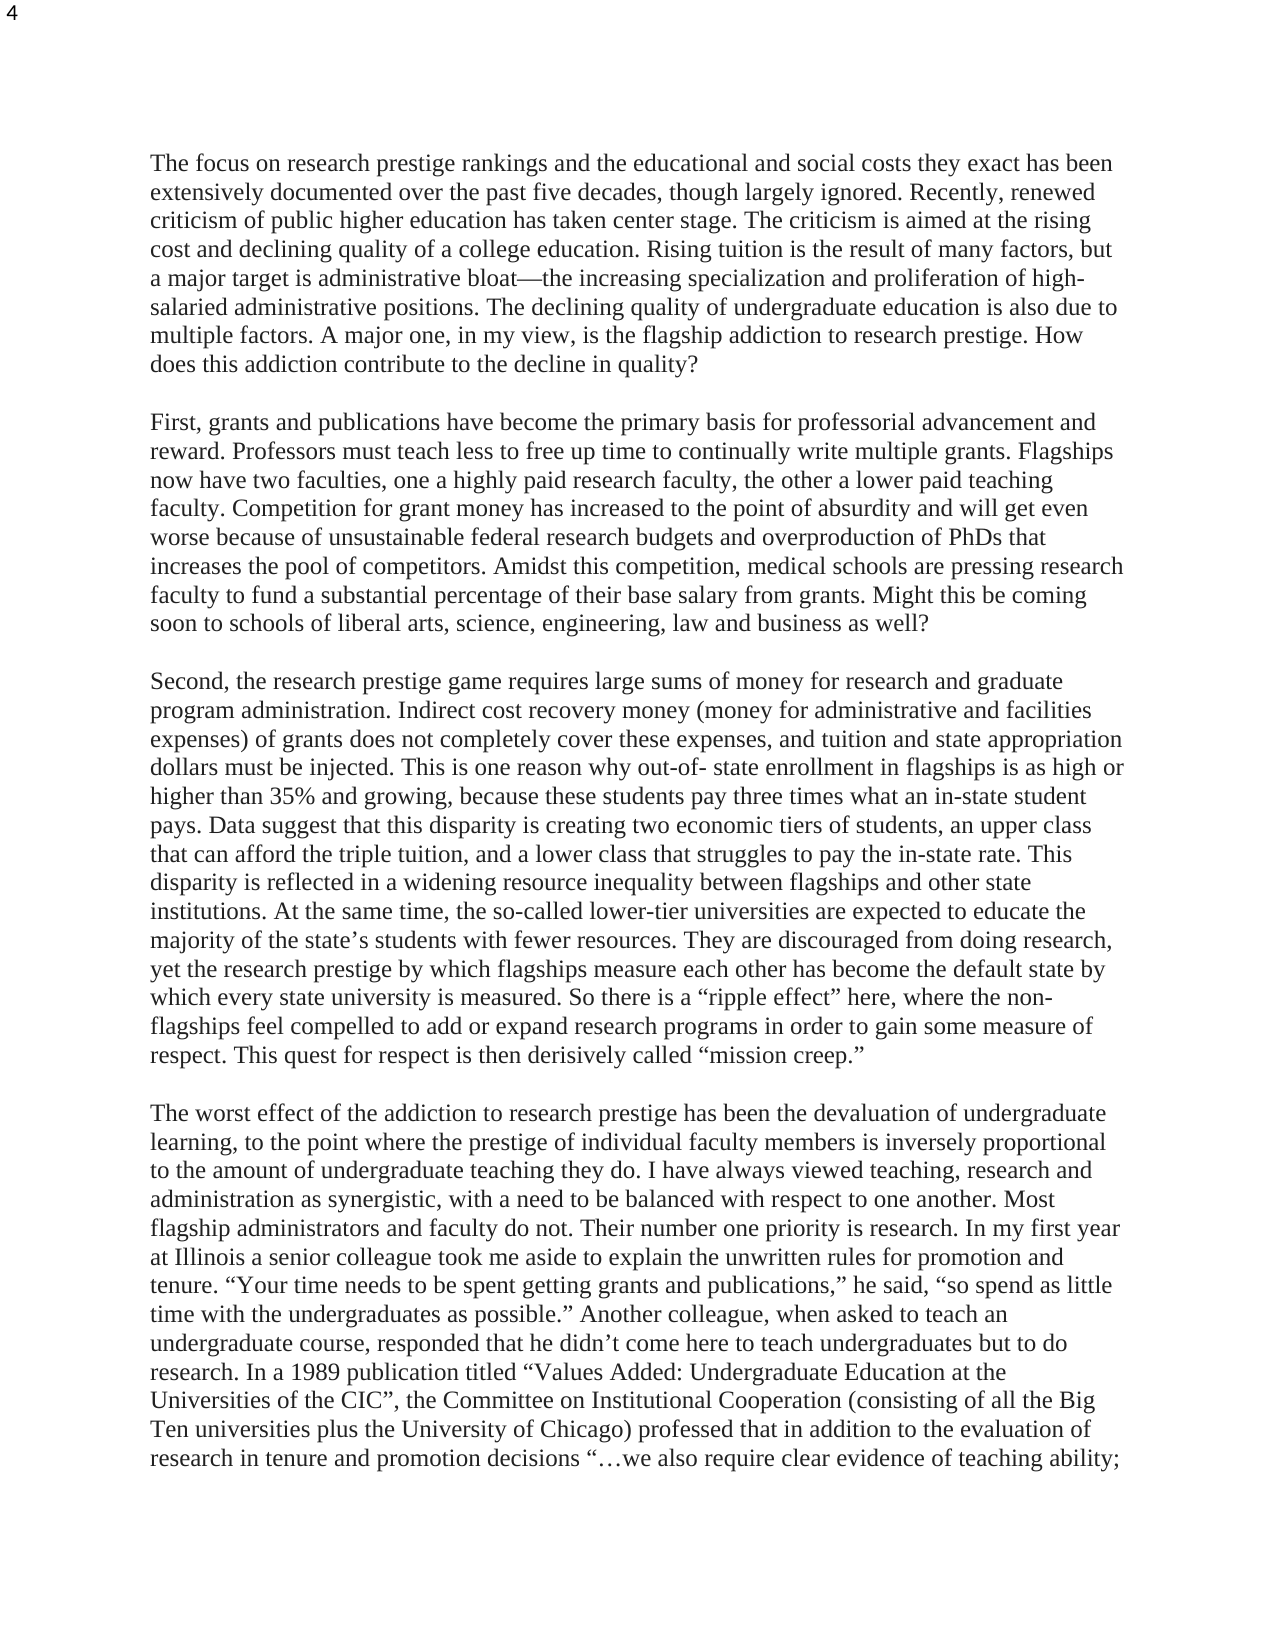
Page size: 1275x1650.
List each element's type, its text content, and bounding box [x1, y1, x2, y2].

text Second, the research prestige game requires large sums of money for research and graduate program administration. Indirect cost recovery money (money for administrative and facilities expenses) of grants does not completely cover these expenses, and tuition and state appropriation dollars must be injected. This is one reason why out-of- state enrollment in flagships is as high or higher than 35% and growing, because these students pay three times what an in-state student pays. Data suggest that this disparity is creating two economic tiers of students, an upper class that can afford the triple tuition, and a lower class that struggles to pay the in-state rate. This disparity is reflected in a widening resource inequality between flagships and other state institutions. At the same time, the so-called lower-tier universities are expected to educate the majority of the state’s students with fewer resources. They are discouraged from doing research, yet the research prestige by which flagships measure each other has become the default state by which every state university is measured. So there is a “ripple effect” here, where the non- flagships feel compelled to add or expand research programs in order to gain some measure of respect. This quest for respect is then derisively called “mission creep.” [150, 666, 1127, 1069]
text The worst effect of the addiction to research prestige has been the devaluation of undergraduate learning, to the point where the prestige of individual faculty members is inversely proportional to the amount of undergraduate teaching they do. I have always viewed teaching, research and administration as synergistic, with a need to be balanced with respect to one another. Most flagship administrators and faculty do not. Their number one priority is research. In my first year at Illinois a senior colleague took me aside to explain the unwritten rules for promotion and tenure. “Your time needs to be spent getting grants and publications,” he said, “so spend as little time with the undergraduates as possible.” Another colleague, when asked to teach an undergraduate course, responded that he didn’t come here to teach undergraduates but to do research. In a 1989 publication titled “Values Added: Undergraduate Education at the Universities of the CIC”, the Committee on Institutional Cooperation (consisting of all the Big Ten universities plus the University of Chicago) professed that in addition to the evaluation of research in tenure and promotion decisions “…we also require clear evidence of teaching ability; [150, 1098, 1121, 1472]
text The focus on research prestige rankings and the educational and social costs they exact has been extensively documented over the past five decades, though largely ignored. Recently, renewed criticism of public higher education has taken center stage. The criticism is aimed at the rising cost and declining quality of a college education. Rising tuition is the result of many factors, but a major target is administrative bloat—the increasing specialization and proliferation of high- salaried administrative positions. The declining quality of undergraduate education is also due to multiple factors. A major one, in my view, is the flagship addiction to research prestige. How does this addiction contribute to the decline in quality? [150, 148, 1121, 378]
text First, grants and publications have become the primary basis for professorial advancement and reward. Professors must teach less to free up time to continually write multiple grants. Flagships now have two faculties, one a highly paid research faculty, the other a lower paid teaching faculty. Competition for grant money has increased to the point of absurdity and will get even worse because of unsustainable federal research budgets and overproduction of PhDs that increases the pool of competitors. Amidst this competition, medical schools are pressing research faculty to fund a substantial percentage of their base salary from grants. Might this be coming soon to schools of liberal arts, science, engineering, law and business as well? [150, 407, 1127, 637]
